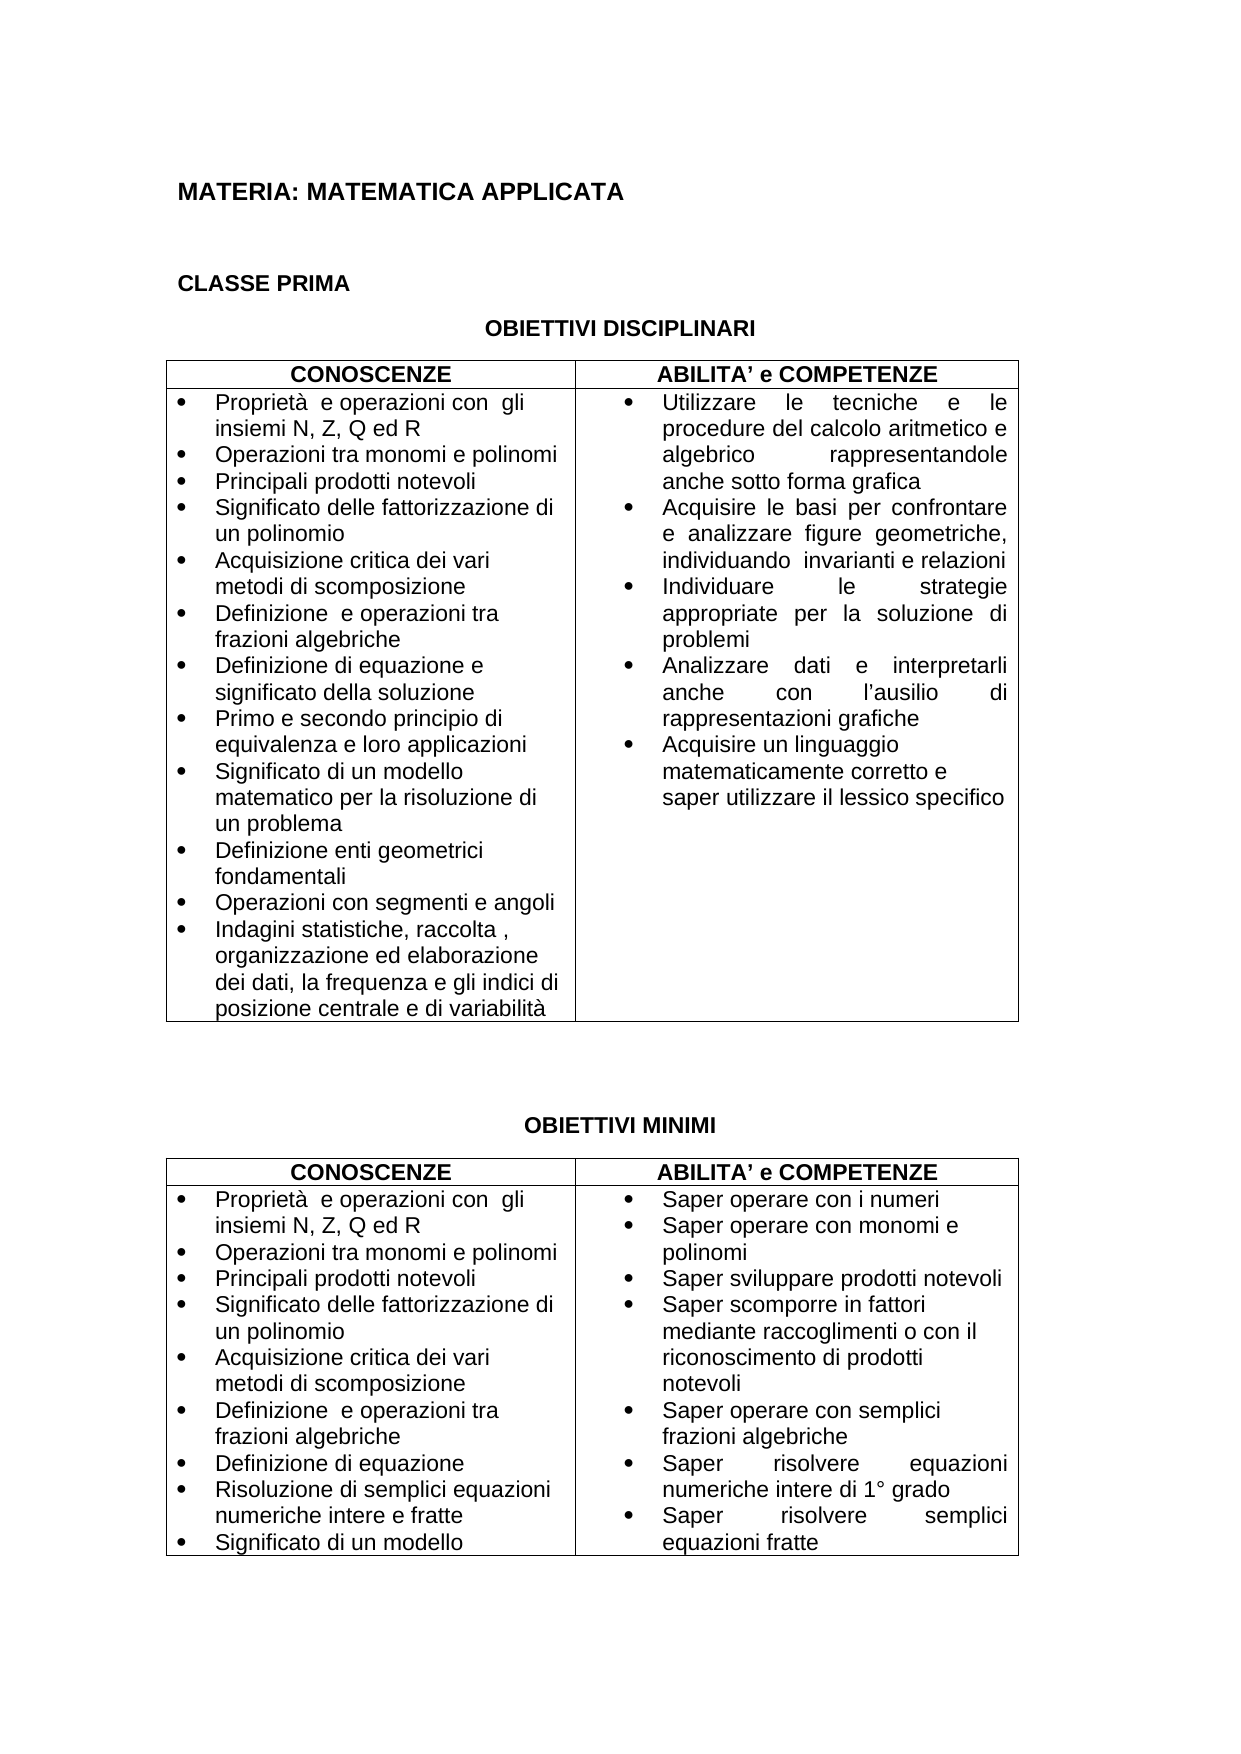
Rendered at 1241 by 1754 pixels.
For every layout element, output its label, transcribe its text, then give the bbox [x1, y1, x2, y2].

table_header CONOSCENZE [167, 1159, 575, 1185]
table_header ABILITA’ e COMPETENZE [576, 1159, 1018, 1185]
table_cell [167, 1186, 575, 1555]
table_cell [576, 1186, 1018, 1555]
text MATERIA: MATEMATICA APPLICATA [177, 177, 1063, 206]
text OBIETTIVI MINIMI [177, 1112, 1063, 1139]
table_cell Proprietà e operazioni con gli insiemi N, Z, Q ed R Operazioni tra monomi e polinomi Principali prodotti notevoli Significato delle fattorizzazione di un polinomio Acquisizione critica dei vari metodi di scomposizione Definizione e operazioni tra frazioni algebriche Definizione di equazione e significato della soluzione Primo e secondo principio di equivalenza e loro applicazioni Significato di un modello matematico per la risoluzione di un problema Definizione enti geometrici fondamentali Operazioni con segmenti e angoli Indagini statistiche, raccolta , organizzazione ed elaborazione dei dati, la frequenza e gli indici di posizione centrale e di variabilità [167, 389, 575, 1021]
table_header CONOSCENZE [167, 361, 575, 388]
text OBIETTIVI DISCIPLINARI [177, 315, 1063, 341]
text CLASSE PRIMA [177, 270, 1063, 296]
table_header ABILITA’ e COMPETENZE [576, 361, 1018, 388]
table_cell Utilizzare le tecniche e le procedure del calcolo aritmetico e algebrico rappresentandole anche sotto forma grafica Acquisire le basi per confrontare e analizzare figure geometriche, individuando invarianti e relazioni Individuare le strategie appropriate per la soluzione di problemi Analizzare dati e interpretarli anche con l’ausilio di rappresentazioni grafiche Acquisire un linguaggio matematicamente corretto e saper utilizzare il lessico specifico [576, 389, 1018, 1021]
